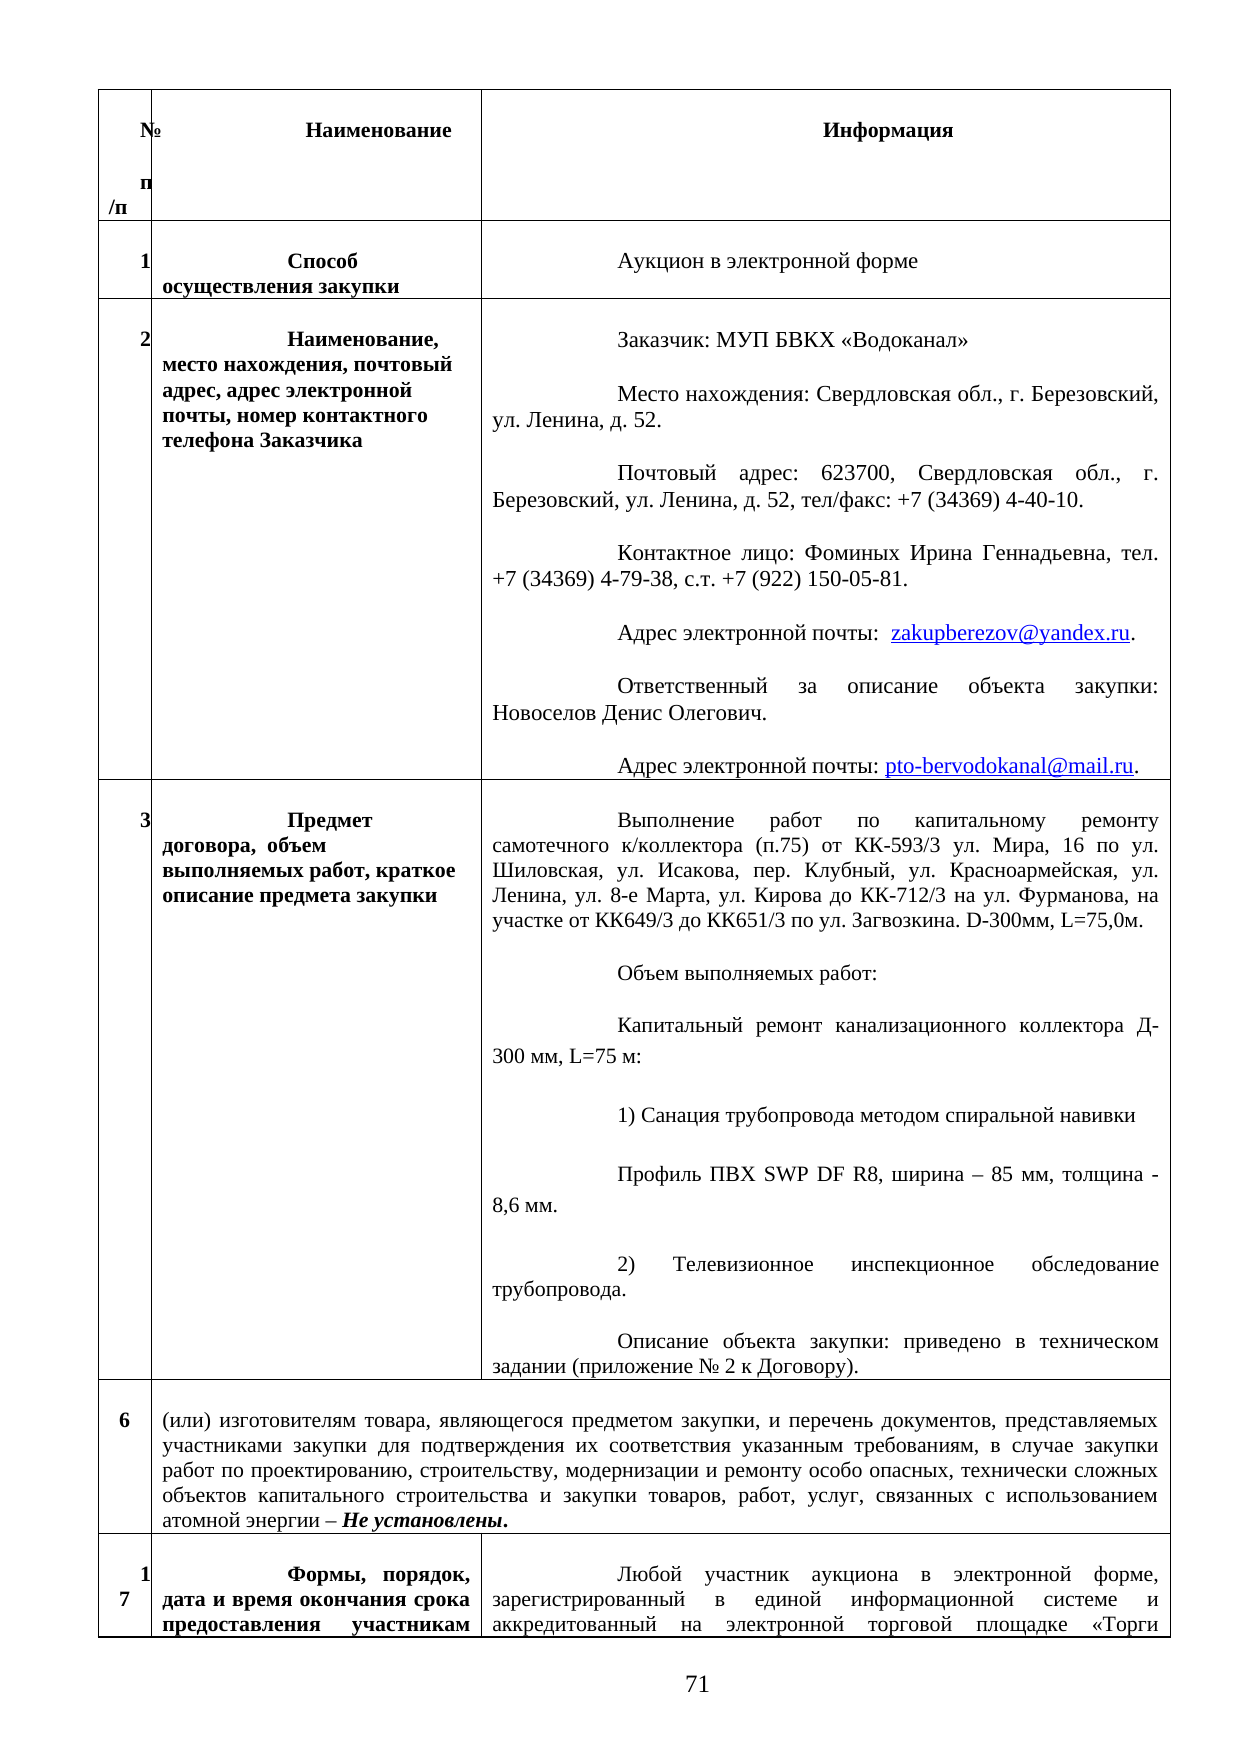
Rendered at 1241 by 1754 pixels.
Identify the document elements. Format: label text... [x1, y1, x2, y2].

table_cell Наименование, место нахождения, почтовый адрес, адрес электронной почты, номер контактного телефона Заказчика [152, 299, 481, 778]
table_cell Способ осуществления закупки [152, 221, 481, 298]
table_cell Выполнение работ по капитальному ремонту самотечного к/коллектора (п.75) от КК-593/3 ул. Мира, 16 по ул. Шиловская, ул. Исакова, пер. Клубный, ул. Красноармейская, ул. Ленина, ул. 8-е Марта, ул. Кирова до КК-712/3 на ул. Фурманова, на участке от КК649/3 до КК651/3 по ул. Загвозкина. D-300мм, L=75,0м. Объем выполняемых работ: Капитальный ремонт канализационного коллектора Д-300 мм, L=75 м: 1) Санация трубопровода методом спиральной навивки Профиль ПВХ SWP DF R8, ширина – 85 мм, толщина - 8,6 мм. 2) Телевизионное инспекционное обследование трубопровода. Описание объекта закупки: приведено в техническом задании (приложение № 2 к Договору). [482, 780, 1170, 1378]
table_header Наименование [152, 90, 481, 219]
table_cell Требования к участникам закупки и привлекаемым ими субподрядчикам, соисполнителям и (или) изготовителям товара, являющегося предметом закупки, и перечень документов, представляемых участниками закупки для подтверждения их соответствия указанным требованиям, в случае закупки работ по проектированию, строительству, модернизации и ремонту особо опасных, технически сложных объектов капитального строительства и закупки товаров, работ, услуг, связанных с использованием атомной энергии – Не установлены. [152, 1380, 1170, 1533]
table_cell Заказчик: МУП БВКХ «Водоканал» Место нахождения: Свердловская обл., г. Березовский, ул. Ленина, д. 52. Почтовый адрес: 623700, Свердловская обл., г. Березовский, ул. Ленина, д. 52, тел/факс: +7 (34369) 4-40-10. Контактное лицо: Фоминых Ирина Геннадьевна, тел. +7 (34369) 4-79-38, с.т. +7 (922) 150-05-81. Адрес электронной почты: zakupberezov@yandex.ru. Ответственный за описание объекта закупки: Новоселов Денис Олегович. Адрес электронной почты: pto-bervodokanal@mail.ru. [482, 299, 1170, 778]
table_cell 2 [99, 299, 151, 778]
table_cell 3 [99, 780, 151, 1378]
table_cell Аукцион в электронной форме [482, 221, 1170, 298]
table_cell Предмет договора, объем выполняемых работ, краткое описание предмета закупки [152, 780, 481, 1378]
table_header № п/п [99, 90, 151, 219]
table_cell 17 [99, 1534, 151, 1636]
table_cell 1 [99, 221, 151, 298]
table_cell Формы, порядок, дата и время окончания срока предоставления участникам закупки разъяснений положений документации о закупке [152, 1534, 481, 1636]
table_cell 16 [99, 1380, 151, 1533]
table_header Информация [482, 90, 1170, 219]
